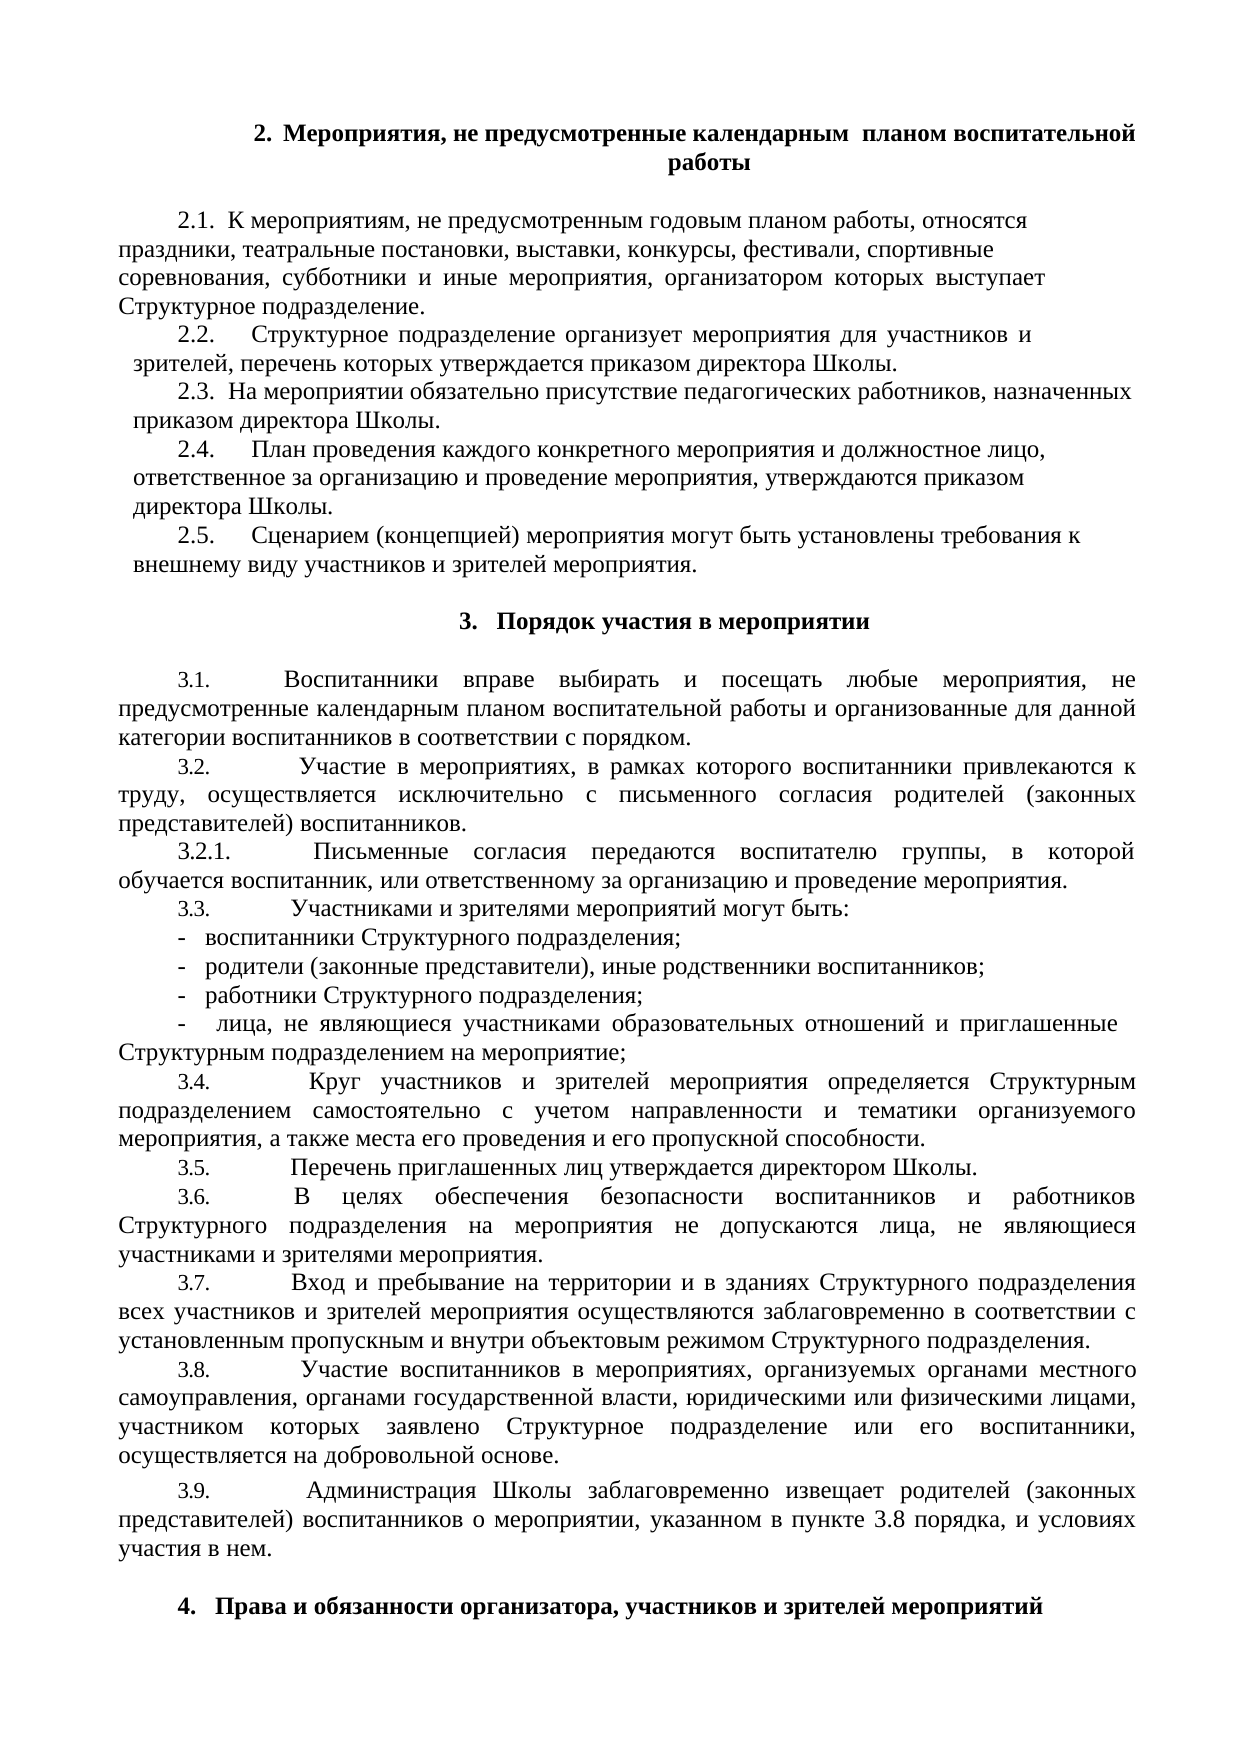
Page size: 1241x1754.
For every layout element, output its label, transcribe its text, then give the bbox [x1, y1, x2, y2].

list Участниками и зрителями мероприятий могут быть: [118, 894, 1152, 923]
list воспитанники Структурного подразделения; [118, 923, 1152, 951]
list Структурное подразделение организует мероприятия для участников и зрителей, перечень которых утверждается приказом директора Школы. [133, 320, 1135, 376]
list Круг участников и зрителей мероприятия определяется Структурным подразделением самостоятельно с учетом направленности и тематики организуемого мероприятия, а также места его проведения и его пропускной способности. [118, 1066, 1136, 1152]
list лица, не являющиеся участниками образовательных отношений и приглашенные Структурным подразделением на мероприятие; [118, 1009, 1136, 1066]
list Мероприятия, не предусмотренные календарным планом воспитательной работы [236, 118, 1153, 176]
text 2.1. К мероприятиям, не предусмотренным годовым планом работы, относятся праздники, театральные постановки, выставки, конкурсы, фестивали, спортивные соревнования, субботники и иные мероприятия, организатором которых выступает Структурное подразделение. [118, 205, 1136, 320]
list Перечень приглашенных лиц утверждается директором Школы. [118, 1152, 1152, 1181]
list Участие воспитанников в мероприятиях, организуемых органами местного самоуправления, органами государственной власти, юридическими или физическими лицами, участником которых заявлено Структурное подразделение или его воспитанники, осуществляется на добровольной основе. [118, 1354, 1137, 1469]
list Участие в мероприятиях, в рамках которого воспитанники привлекаются к труду, осуществляется исключительно с письменного согласия родителей (законных представителей) воспитанников. [118, 751, 1136, 837]
list Сценарием (концепцией) мероприятия могут быть установлены требования к внешнему виду участников и зрителей мероприятия. [133, 520, 1136, 577]
list Администрация Школы заблаговременно извещает родителей (законных представителей) воспитанников о мероприятии, указанном в пункте 3.8 порядка, и условиях участия в нем. [118, 1476, 1136, 1562]
list В целях обеспечения безопасности воспитанников и работников Структурного подразделения на мероприятия не допускаются лица, не являющиеся участниками и зрителями мероприятия. [118, 1181, 1136, 1267]
list Письменные согласия передаются воспитателю группы, в которой обучается воспитанник, или ответственному за организацию и проведение мероприятия. [118, 837, 1135, 894]
list Вход и пребывание на территории и в зданиях Структурного подразделения всех участников и зрителей мероприятия осуществляются заблаговременно в соответствии с установленным пропускным и внутри объектовым режимом Структурного подразделения. [118, 1267, 1137, 1354]
list Порядок участия в мероприятии [177, 606, 1152, 635]
list На мероприятии обязательно присутствие педагогических работников, назначенных приказом директора Школы. [133, 377, 1135, 433]
list родители (законные представители), иные родственники воспитанников; [118, 952, 1152, 980]
list Воспитанники вправе выбирать и посещать любые мероприятия, не предусмотренные календарным планом воспитательной работы и организованные для данной категории воспитанников в соответствии с порядком. [118, 664, 1136, 751]
list работники Структурного подразделения; [118, 980, 1152, 1009]
list Права и обязанности организатора, участников и зрителей мероприятий [177, 1591, 1152, 1620]
list План проведения каждого конкретного мероприятия и должностное лицо, ответственное за организацию и проведение мероприятия, утверждаются приказом директора Школы. [133, 434, 1136, 520]
